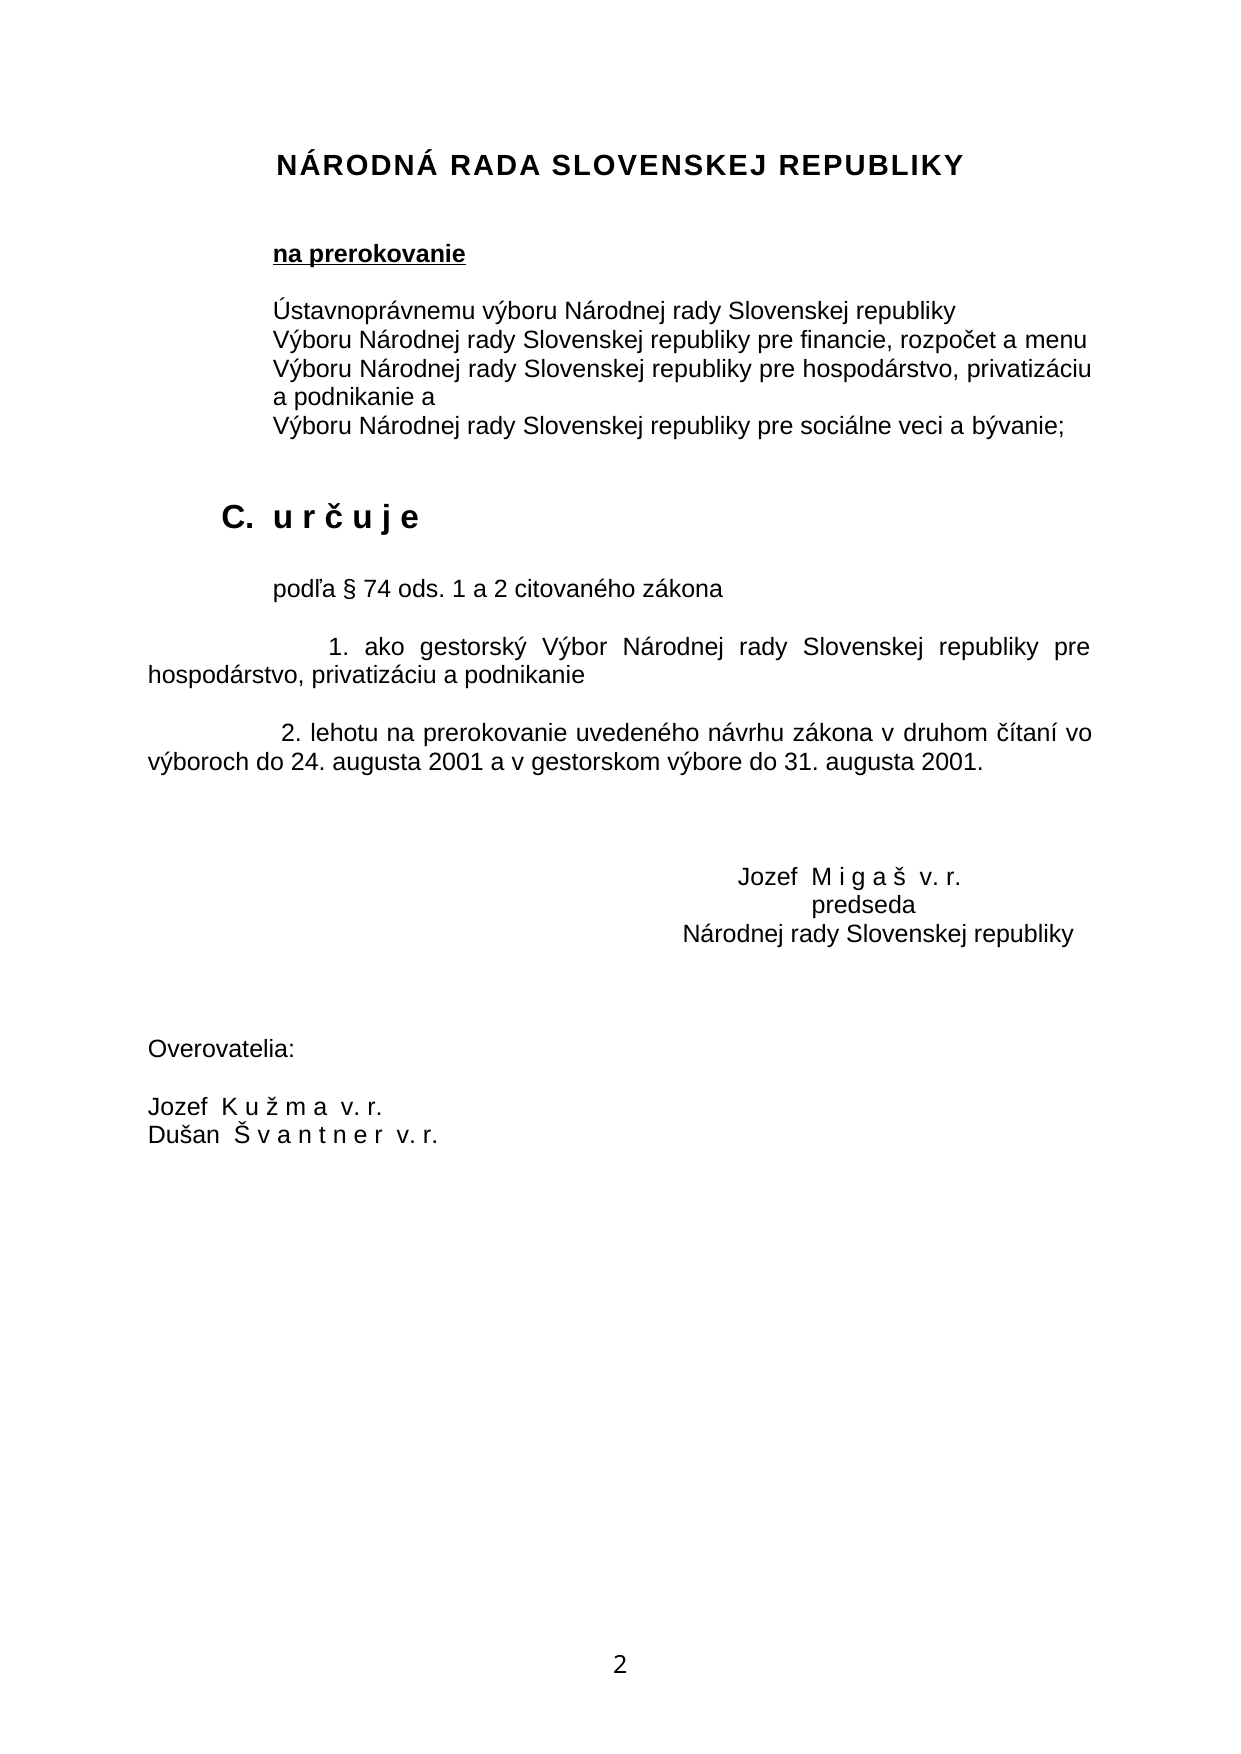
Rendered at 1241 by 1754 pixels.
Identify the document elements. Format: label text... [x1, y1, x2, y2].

text Výboru Národnej rady Slovenskej republiky pre sociálne veci a bývanie; [273, 411, 1093, 440]
text Jozef K u ž m a v. r. [148, 1092, 1093, 1121]
subtitle u r č u j e [221, 497, 1093, 536]
text Výboru Národnej rady Slovenskej republiky pre hospodárstvo, privatizáciu a podnikanie a [273, 354, 1093, 411]
text Jozef M i g a š v. r. [664, 862, 1093, 891]
text Výboru Národnej rady Slovenskej republiky pre financie, rozpočet a menu [273, 325, 1093, 354]
text Dušan Š v a n t n e r v. r. [148, 1121, 1093, 1149]
text Ústavnoprávnemu výboru Národnej rady Slovenskej republiky [273, 296, 1093, 325]
text 1. ako gestorský Výbor Národnej rady Slovenskej republiky pre hospodárstvo, privatizáciu a podnikanie [148, 632, 1093, 689]
text 2. lehotu na prerokovanie uvedeného návrhu zákona v druhom čítaní vo výboroch do 24. augusta 2001 a v gestorskom výbore do 31. augusta 2001. [148, 718, 1093, 776]
subtitle NÁRODNÁ RADA SLOVENSKEJ REPUBLIKY [148, 148, 1093, 181]
text podľa § 74 ods. 1 a 2 citovaného zákona [273, 574, 1093, 603]
text na prerokovanie [273, 239, 1093, 267]
text Národnej rady Slovenskej republiky [664, 919, 1093, 948]
text Overovatelia: [148, 1034, 1093, 1063]
text predseda [738, 891, 1093, 919]
